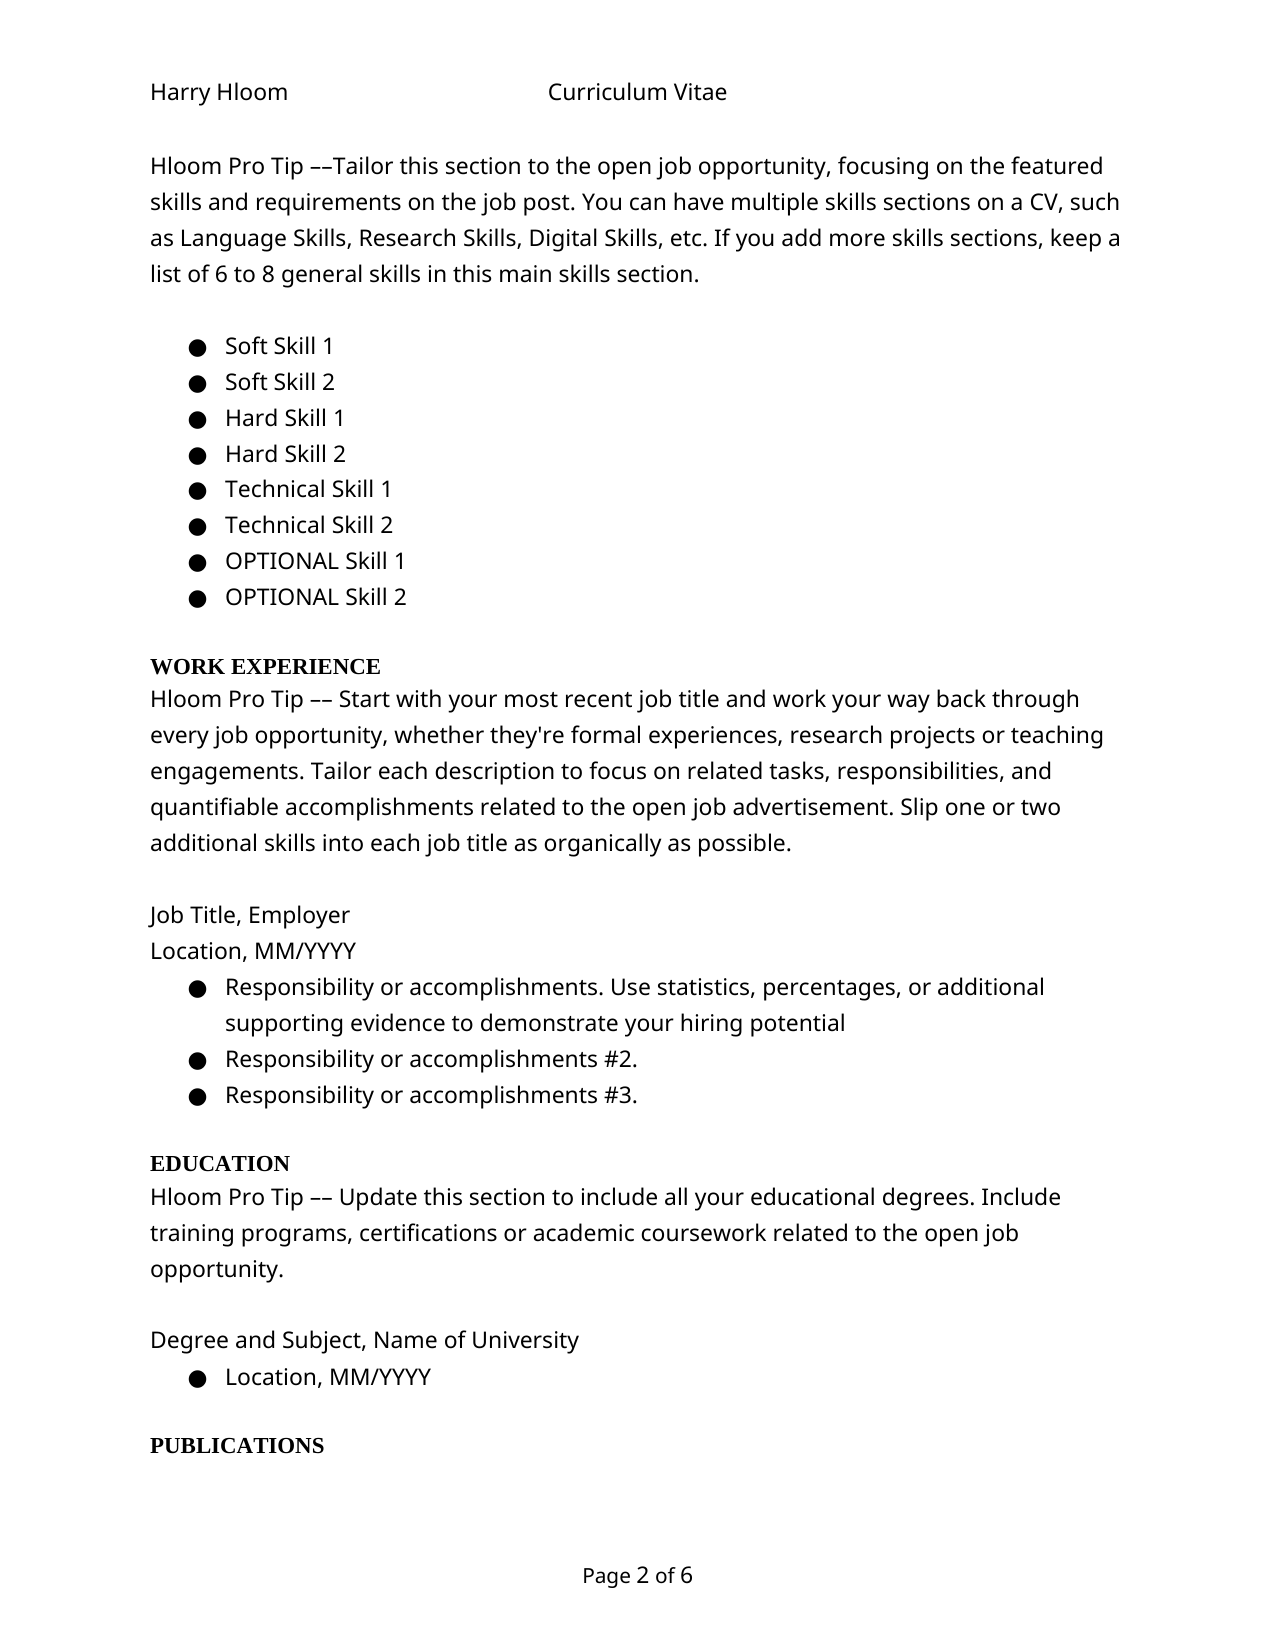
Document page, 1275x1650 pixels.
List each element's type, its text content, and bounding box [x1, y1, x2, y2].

list Responsibility or accomplishments. Use statistics, percentages, or additional supporting evidence to demonstrate your hiring potential [187, 971, 1125, 1038]
list Hard Skill 1 [187, 402, 1125, 433]
text Hloom Pro Tip –– Start with your most recent job title and work your way back through every job opportunity, whether they're formal experiences, research projects or teaching engagements. Tailor each description to focus on related tasks, responsibilities, and quantifiable accomplishments related to the open job advertisement. Slip one or two additional skills into each job title as organically as possible. [150, 683, 1125, 858]
text Location, MM/YYYY [150, 935, 1125, 966]
text PUBLICATIONS [150, 1432, 1125, 1459]
list Soft Skill 2 [187, 366, 1125, 397]
text EDUCATION [150, 1151, 1125, 1177]
text Degree and Subject, Name of University [150, 1324, 1125, 1356]
text Hloom Pro Tip –– Update this section to include all your educational degrees. Include training programs, certifications or academic coursework related to the open job opportunity. [150, 1181, 1125, 1284]
list Soft Skill 1 [187, 330, 1125, 361]
list OPTIONAL Skill 2 [187, 581, 1125, 612]
list OPTIONAL Skill 1 [187, 545, 1125, 577]
text Job Title, Employer [150, 899, 1125, 930]
list Responsibility or accomplishments #3. [187, 1079, 1125, 1110]
text WORK EXPERIENCE [150, 653, 1125, 679]
list Technical Skill 2 [187, 509, 1125, 541]
list Location, MM/YYYY [187, 1360, 1125, 1392]
text Hloom Pro Tip ––Tailor this section to the open job opportunity, focusing on the featured skills and requirements on the job post. You can have multiple skills sections on a CV, such as Language Skills, Research Skills, Digital Skills, etc. If you add more skills sections, keep a list of 6 to 8 general skills in this main skills section. [150, 150, 1125, 289]
list Hard Skill 2 [187, 437, 1125, 469]
list Technical Skill 1 [187, 473, 1125, 505]
list Responsibility or accomplishments #2. [187, 1043, 1125, 1074]
